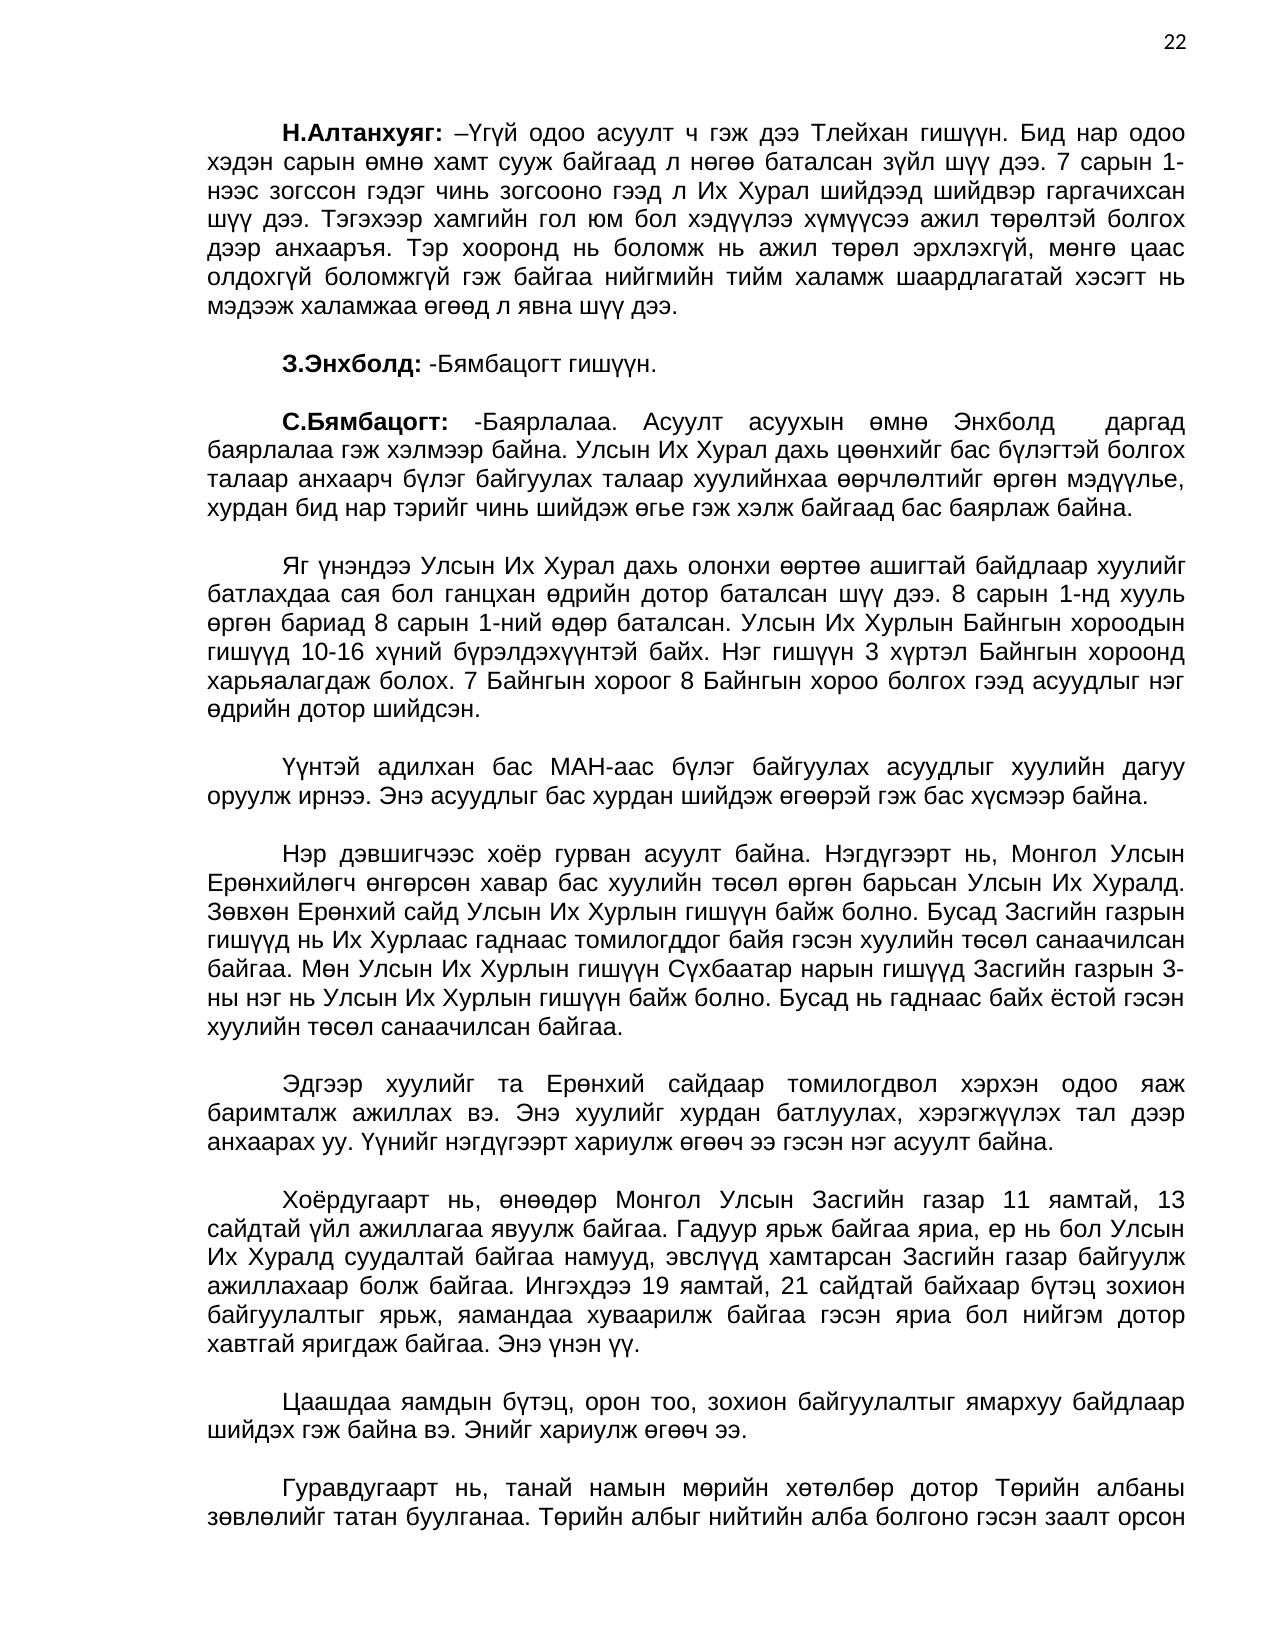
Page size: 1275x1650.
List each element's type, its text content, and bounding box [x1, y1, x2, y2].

text Яг үнэндээ Улсын Их Хурал дахь олонхи өөртөө ашигтай байдлаар хуулийг батлахдаа сая бол ганцхан өдрийн дотор баталсан шүү дээ. 8 сарын 1-нд хууль өргөн бариад 8 сарын 1-ний өдөр баталсан. Улсын Их Хурлын Байнгын хороодын гишүүд 10-16 хүний бүрэлдэхүүнтэй байх. Нэг гишүүн 3 хүртэл Байнгын хороонд харьяалагдаж болох. 7 Байнгын хороог 8 Байнгын хороо болгох гээд асуудлыг нэг өдрийн дотор шийдсэн. [207, 551, 1186, 723]
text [207, 1473, 1186, 1531]
text З.Энхболд: -Бямбацогт гишүүн. [207, 348, 1186, 377]
text Эдгээр хуулийг та Ерөнхий сайдаар томилогдвол хэрхэн одоо яаж баримталж ажиллах вэ. Энэ хуулийг хурдан батлуулах, хэрэгжүүлэх тал дээр анхаарах уу. Үүнийг нэгдүгээрт хариулж өгөөч ээ гэсэн нэг асуулт байна. [207, 1069, 1186, 1156]
text Хоёрдугаарт нь, өнөөдөр Монгол Улсын Засгийн газар 11 яамтай, 13 сайдтай үйл ажиллагаа явуулж байгаа. Гадуур ярьж байгаа яриа, ер нь бол Улсын Их Хуралд суудалтай байгаа намууд, эвслүүд хамтарсан Засгийн газар байгуулж ажиллахаар болж байгаа. Ингэхдээ 19 яамтай, 21 сайдтай байхаар бүтэц зохион байгуулалтыг ярьж, яамандаа хуваарилж байгаа гэсэн яриа бол нийгэм дотор хавтгай яригдаж байгаа. Энэ үнэн үү. [207, 1185, 1186, 1357]
text Үүнтэй адилхан бас МАН-аас бүлэг байгуулах асуудлыг хуулийн дагуу оруулж ирнээ. Энэ асуудлыг бас хурдан шийдэж өгөөрэй гэж бас хүсмээр байна. [207, 752, 1186, 810]
text Нэр дэвшигчээс хоёр гурван асуулт байна. Нэгдүгээрт нь, Монгол Улсын Ерөнхийлөгч өнгөрсөн хавар бас хуулийн төсөл өргөн барьсан Улсын Их Хуралд. Зөвхөн Ерөнхий сайд Улсын Их Хурлын гишүүн байж болно. Бусад Засгийн газрын гишүүд нь Их Хурлаас гаднаас томилогддог байя гэсэн хуулийн төсөл санаачилсан байгаа. Мөн Улсын Их Хурлын гишүүн Сүхбаатар нарын гишүүд Засгийн газрын 3-ны нэг нь Улсын Их Хурлын гишүүн байж болно. Бусад нь гаднаас байх ёстой гэсэн хуулийн төсөл санаачилсан байгаа. [207, 839, 1186, 1040]
text Цаашдаа яамдын бүтэц, орон тоо, зохион байгуулалтыг ямархуу байдлаар шийдэх гэж байна вэ. Энийг хариулж өгөөч ээ. [207, 1386, 1186, 1444]
text Н.Алтанхуяг: –Үгүй одоо асуулт ч гэж дээ Тлейхан гишүүн. Бид нар одоо хэдэн сарын өмнө хамт сууж байгаад л нөгөө баталсан зүйл шүү дээ. 7 сарын 1-нээс зогссон гэдэг чинь зогсооно гээд л Их Хурал шийдээд шийдвэр гаргачихсан шүү дээ. Тэгэхээр хамгийн гол юм бол хэдүүлээ хүмүүсээ ажил төрөлтэй болгох дээр анхааръя. Тэр хооронд нь боломж нь ажил төрөл эрхлэхгүй, мөнгө цаас олдохгүй боломжгүй гэж байгаа нийгмийн тийм халамж шаардлагатай хэсэгт нь мэдээж халамжаа өгөөд л явна шүү дээ. [207, 118, 1186, 319]
text С.Бямбацогт: -Баярлалаа. Асуулт асуухын өмнө Энхболд даргад баярлалаа гэж хэлмээр байна. Улсын Их Хурал дахь цөөнхийг бас бүлэгтэй болгох талаар анхаарч бүлэг байгуулах талаар хуулийнхаа өөрчлөлтийг өргөн мэдүүлье, хурдан бид нар тэрийг чинь шийдэж өгье гэж хэлж байгаад бас баярлаж байна. [207, 406, 1186, 521]
